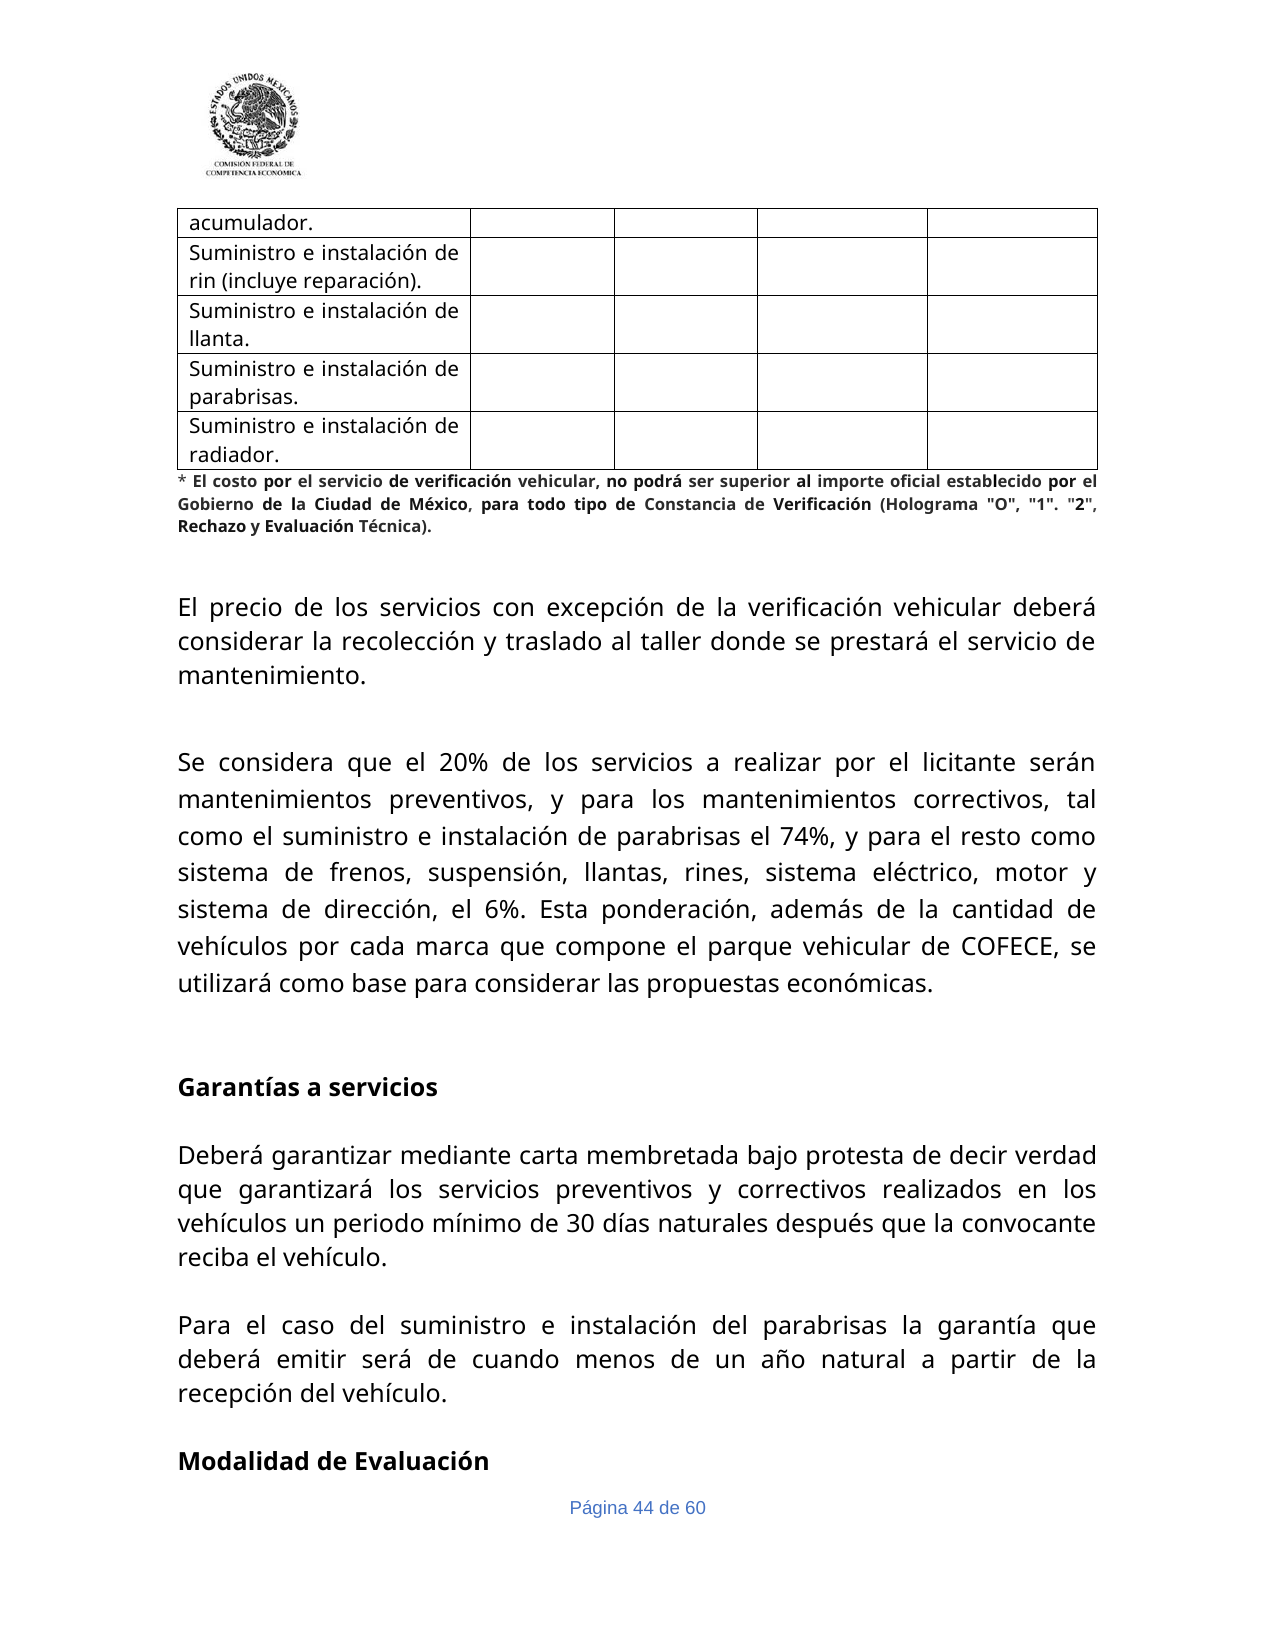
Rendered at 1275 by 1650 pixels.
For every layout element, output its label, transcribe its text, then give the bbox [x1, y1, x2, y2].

table_cell Suministro e instalación de llanta. [178, 296, 470, 353]
text Para el caso del suministro e instalación del parabrisas la garantía que deberá emitir será de cuando menos de un año natural a partir de la recepción del vehículo. [177, 1308, 1098, 1410]
table_cell [928, 296, 1097, 353]
table_cell [758, 354, 927, 411]
table_cell [615, 412, 757, 468]
table_cell [615, 209, 757, 237]
text Modalidad de Evaluación [177, 1444, 1098, 1478]
table_cell [471, 296, 614, 353]
picture [188, 73, 322, 179]
table_cell [928, 238, 1097, 295]
table_cell [471, 238, 614, 295]
table_cell [758, 412, 927, 468]
text * El costo por el servicio de verificación vehicular, no podrá ser superior al importe oficial establecido por el Gobierno de la Ciudad de México, para todo tipo de Constancia de Verificación (Holograma "O", "1". "2", Rechazo y Evaluación Técnica). [177, 470, 1098, 538]
table_cell Suministro e instalación de parabrisas. [178, 354, 470, 411]
table_cell [471, 354, 614, 411]
text El precio de los servicios con excepción de la verificación vehicular deberá considerar la recolección y traslado al taller donde se prestará el servicio de mantenimiento. [177, 589, 1098, 691]
text Deberá garantizar mediante carta membretada bajo protesta de decir verdad que garantizará los servicios preventivos y correctivos realizados en los vehículos un periodo mínimo de 30 días naturales después que la convocante reciba el vehículo. [177, 1137, 1098, 1274]
text Se considera que el 20% de los servicios a realizar por el licitante serán mantenimientos preventivos, y para los mantenimientos correctivos, tal como el suministro e instalación de parabrisas el 74%, y para el resto como sistema de frenos, suspensión, llantas, rines, sistema eléctrico, motor y sistema de dirección, el 6%. Esta ponderación, además de la cantidad de vehículos por cada marca que compone el parque vehicular de COFECE, se utilizará como base para considerar las propuestas económicas. [177, 745, 1098, 999]
table_cell [928, 354, 1097, 411]
table_cell Suministro e instalación de radiador. [178, 412, 470, 468]
table_cell [615, 354, 757, 411]
table_cell [758, 209, 927, 237]
table_cell Suministro e instalación de acumulador. [178, 209, 470, 237]
table_cell [615, 296, 757, 353]
table_cell [928, 209, 1097, 237]
table_cell [615, 238, 757, 295]
text Garantías a servicios [177, 1069, 1098, 1103]
table_cell [928, 412, 1097, 468]
table_cell [758, 296, 927, 353]
table_cell Suministro e instalación de rin (incluye reparación). [178, 238, 470, 295]
table_cell [471, 209, 614, 237]
table_cell [471, 412, 614, 468]
table_cell [758, 238, 927, 295]
